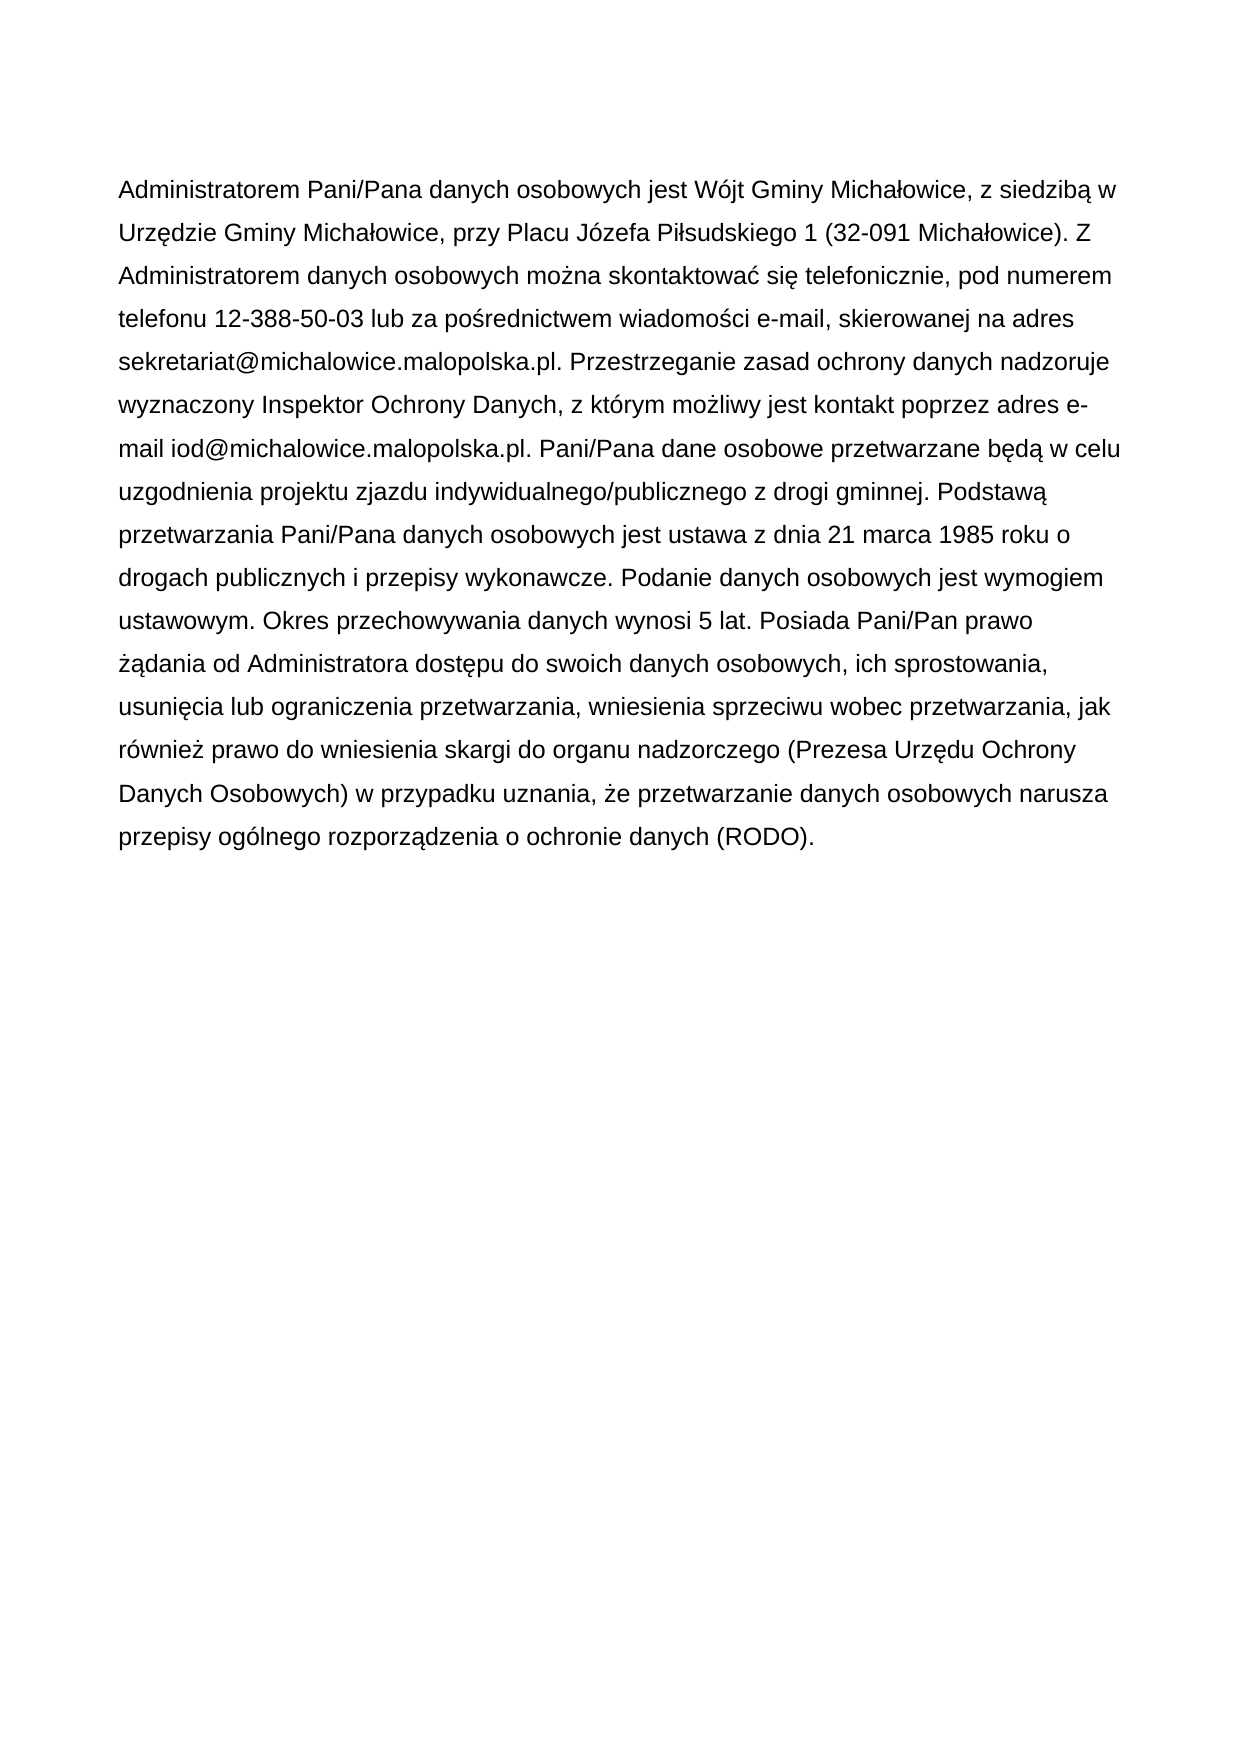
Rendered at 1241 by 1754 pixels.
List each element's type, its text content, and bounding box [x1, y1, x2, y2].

text Administratorem Pani/Pana danych osobowych jest Wójt Gminy Michałowice, z siedzibą w Urzędzie Gminy Michałowice, przy Placu Józefa Piłsudskiego 1 (32-091 Michałowice). Z Administratorem danych osobowych można skontaktować się telefonicznie, pod numerem telefonu 12-388-50-03 lub za pośrednictwem wiadomości e-mail, skierowanej na adres sekretariat@michalowice.malopolska.pl. Przestrzeganie zasad ochrony danych nadzoruje wyznaczony Inspektor Ochrony Danych, z którym możliwy jest kontakt poprzez adres e-mail iod@michalowice.malopolska.pl. Pani/Pana dane osobowe przetwarzane będą w celu uzgodnienia projektu zjazdu indywidualnego/publicznego z drogi gminnej. Podstawą przetwarzania Pani/Pana danych osobowych jest ustawa z dnia 21 marca 1985 roku o drogach publicznych i przepisy wykonawcze. Podanie danych osobowych jest wymogiem ustawowym. Okres przechowywania danych wynosi 5 lat. Posiada Pani/Pan prawo żądania od Administratora dostępu do swoich danych osobowych, ich sprostowania, usunięcia lub ograniczenia przetwarzania, wniesienia sprzeciwu wobec przetwarzania, jak również prawo do wniesienia skargi do organu nadzorczego (Prezesa Urzędu Ochrony Danych Osobowych) w przypadku uznania, że przetwarzanie danych osobowych narusza przepisy ogólnego rozporządzenia o ochronie danych (RODO). [118, 175, 1122, 851]
